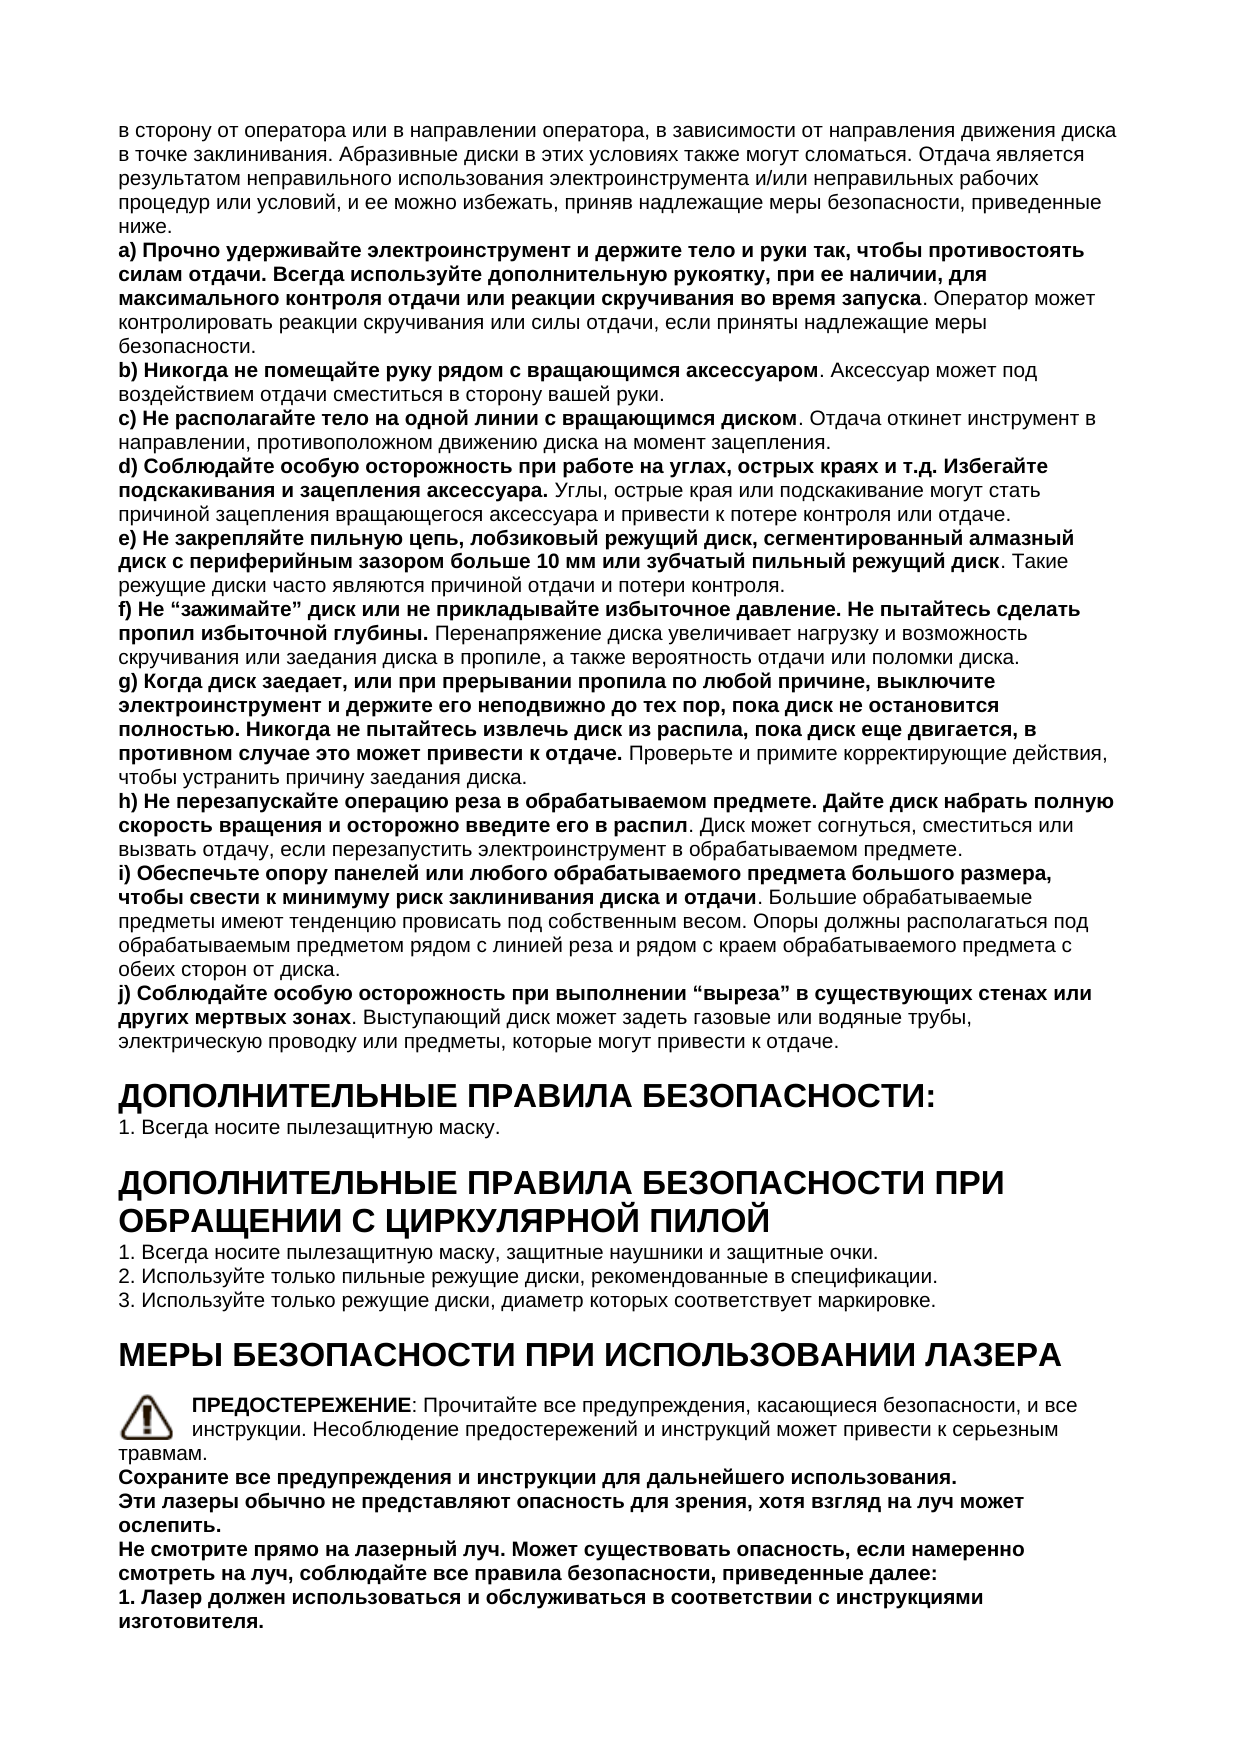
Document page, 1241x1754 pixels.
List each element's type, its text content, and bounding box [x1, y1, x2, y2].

text g) Когда диск заедает, или при прерывании пропила по любой причине, выключите электроинструмент и держите его неподвижно до тех пор, пока диск не остановится полностью. Никогда не пытайтесь извлечь диск из распила, пока диск еще двигается, в противном случае это может привести к отдаче. Проверьте и примите корректирующие действия, чтобы устранить причину заедания диска. [118, 669, 1122, 789]
text Эти лазеры обычно не представляют опасность для зрения, хотя взгляд на луч может ослепить. [118, 1489, 1122, 1537]
text e) Не закрепляйте пильную цепь, лобзиковый режущий диск, сегментированный алмазный диск с периферийным зазором больше 10 мм или зубчатый пильный режущий диск. Такие режущие диски часто являются причиной отдачи и потери контроля. [118, 525, 1122, 597]
text a) Прочно удерживайте электроинструмент и держите тело и руки так, чтобы противостоять силам отдачи. Всегда используйте дополнительную рукоятку, при ее наличии, для максимального контроля отдачи или реакции скручивания во время запуска. Оператор может контролировать реакции скручивания или силы отдачи, если приняты надлежащие меры безопасности. [118, 238, 1122, 358]
text 3. Используйте только режущие диски, диаметр которых соответствует маркировке. [118, 1288, 1122, 1312]
text Сохраните все предупреждения и инструкции для дальнейшего использования. [118, 1465, 1122, 1489]
text ДОПОЛНИТЕЛЬНЫЕ ПРАВИЛА БЕЗОПАСНОСТИ: [118, 1076, 1122, 1115]
text МЕРЫ БЕЗОПАСНОСТИ ПРИ ИСПОЛЬЗОВАНИИ ЛАЗЕРА [118, 1336, 1122, 1374]
text f) Не “зажимайте” диск или не прикладывайте избыточное давление. Не пытайтесь сделать пропил избыточной глубины. Перенапряжение диска увеличивает нагрузку и возможность скручивания или заедания диска в пропиле, а также вероятность отдачи или поломки диска. [118, 597, 1122, 669]
text ДОПОЛНИТЕЛЬНЫЕ ПРАВИЛА БЕЗОПАСНОСТИ ПРИ ОБРАЩЕНИИ С ЦИРКУЛЯРНОЙ ПИЛОЙ [118, 1163, 1122, 1240]
text d) Соблюдайте особую осторожность при работе на углах, острых краях и т.д. Избегайте подскакивания и зацепления аксессуара. Углы, острые края или подскакивание могут стать причиной зацепления вращающегося аксессуара и привести к потере контроля или отдаче. [118, 453, 1122, 525]
text c) Не располагайте тело на одной линии с вращающимся диском. Отдача откинет инструмент в направлении, противоположном движению диска на момент зацепления. [118, 406, 1122, 453]
text b) Никогда не помещайте руку рядом с вращающимся аксессуаром. Аксессуар может под воздействием отдачи сместиться в сторону вашей руки. [118, 358, 1122, 406]
text j) Соблюдайте особую осторожность при выполнении “выреза” в существующих стенах или других мертвых зонах. Выступающий диск может задеть газовые или водяные трубы, электрическую проводку или предметы, которые могут привести к отдаче. [118, 981, 1122, 1052]
text Не смотрите прямо на лазерный луч. Может существовать опасность, если намеренно смотреть на луч, соблюдайте все правила безопасности, приведенные далее: [118, 1537, 1122, 1585]
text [118, 118, 1122, 238]
text 1. Лазер должен использоваться и обслуживаться в соответствии с инструкциями изготовителя. [118, 1585, 1122, 1633]
text 1. Всегда носите пылезащитную маску, защитные наушники и защитные очки. [118, 1240, 1122, 1264]
text ПРЕДОСТЕРЕЖЕНИЕ: Прочитайте все предупреждения, касающиеся безопасности, и все инструкции. Несоблюдение предостережений и инструкций может привести к серьезным травмам. [118, 1393, 1122, 1465]
text h) Не перезапускайте операцию реза в обрабатываемом предмете. Дайте диск набрать полную скорость вращения и осторожно введите его в распил. Диск может согнуться, сместиться или вызвать отдачу, если перезапустить электроинструмент в обрабатываемом предмете. [118, 789, 1122, 861]
text 2. Используйте только пильные режущие диски, рекомендованные в спецификации. [118, 1264, 1122, 1288]
text 1. Всегда носите пылезащитную маску. [118, 1115, 1122, 1139]
text i) Обеспечьте опору панелей или любого обрабатываемого предмета большого размера, чтобы свести к минимуму риск заклинивания диска и отдачи. Большие обрабатываемые предметы имеют тенденцию провисать под собственным весом. Опоры должны располагаться под обрабатываемым предметом рядом с линией реза и рядом с краем обрабатываемого предмета с обеих сторон от диска. [118, 861, 1122, 981]
